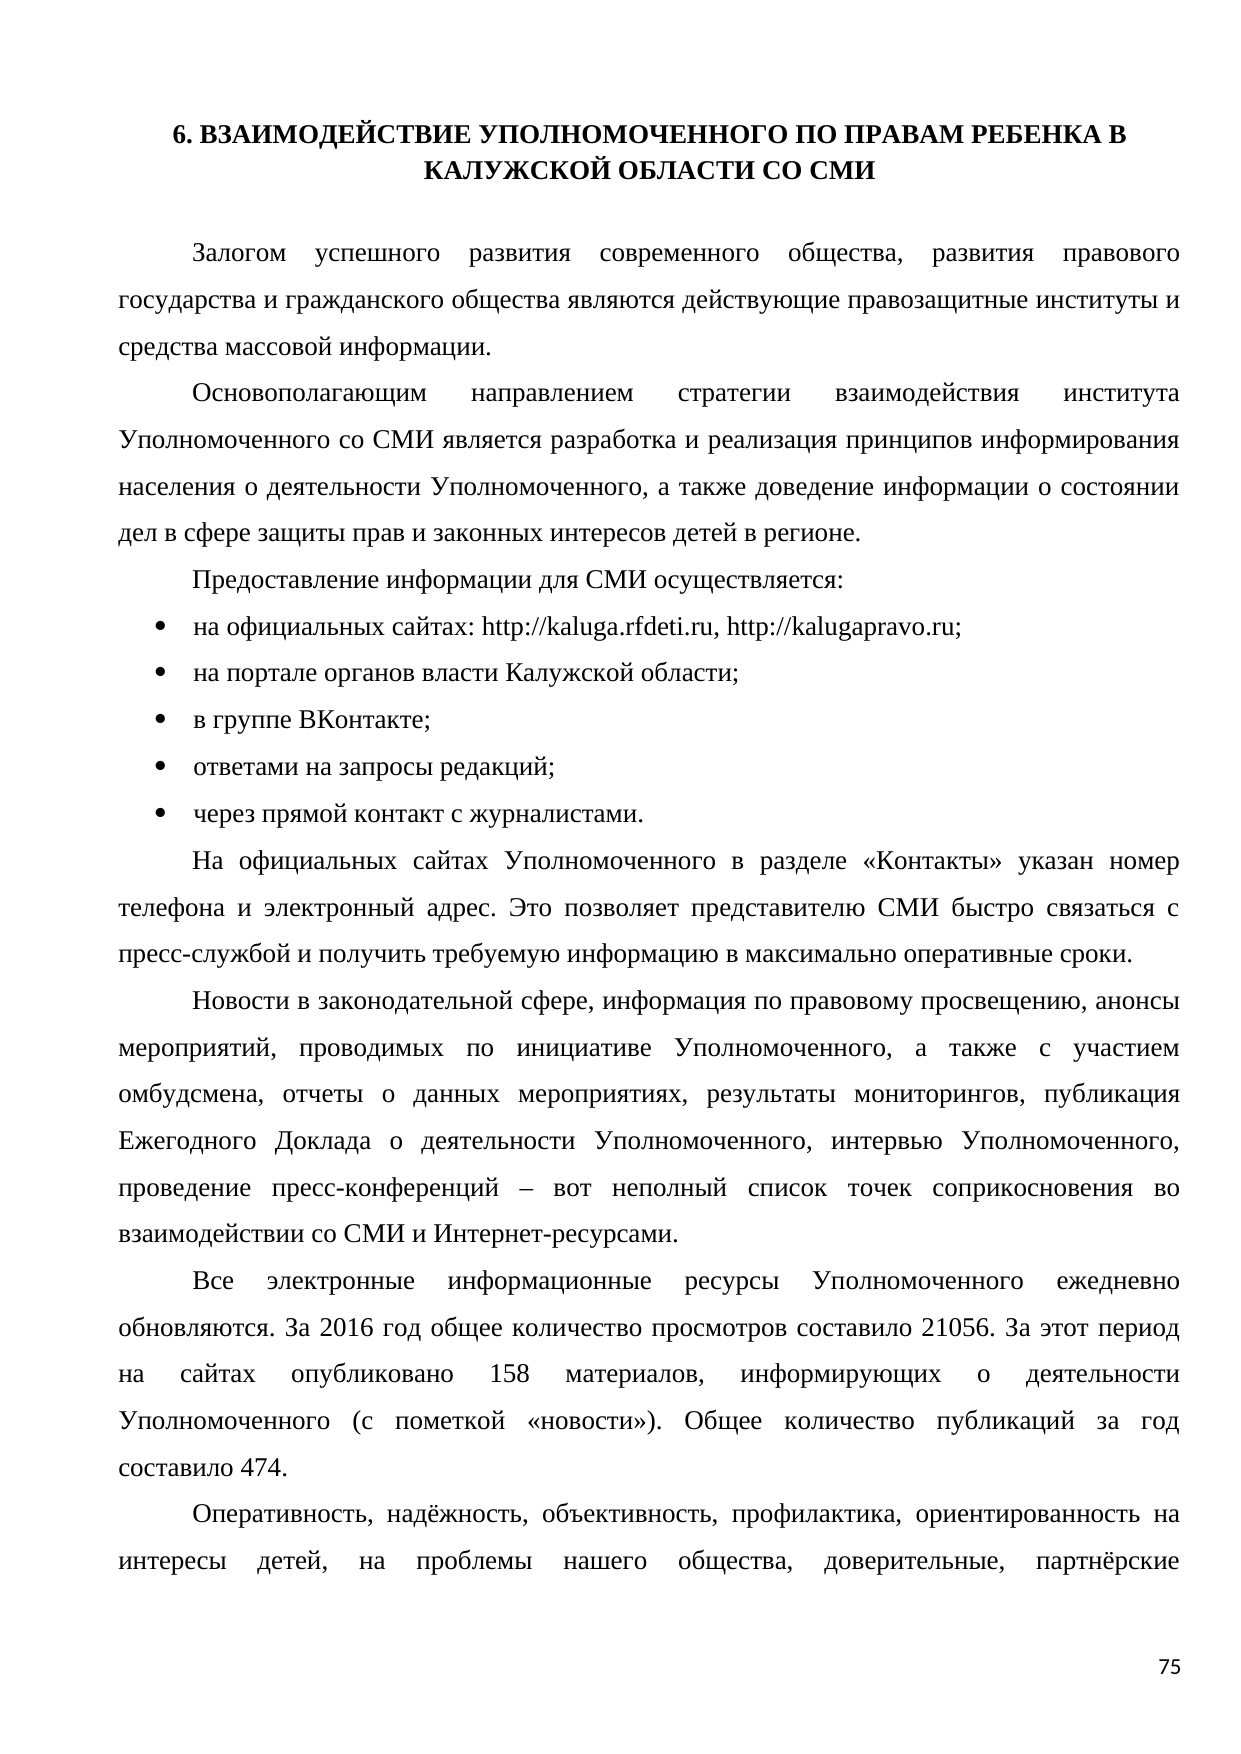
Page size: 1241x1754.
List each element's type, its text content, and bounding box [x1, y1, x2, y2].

text Предоставление информации для СМИ осуществляется: [118, 563, 1181, 594]
text На официальных сайтах Уполномоченного в разделе «Контакты» указан номер телефона и электронный адрес. Это позволяет представителю СМИ быстро связаться с пресс-службой и получить требуемую информацию в максимально оперативные сроки. [118, 844, 1181, 968]
list в группе ВКонтакте; [156, 703, 1181, 734]
text Основополагающим направлением стратегии взаимодействия института Уполномоченного со СМИ является разработка и реализация принципов информирования населения о деятельности Уполномоченного, а также доведение информации о состоянии дел в сфере защиты прав и законных интересов детей в регионе. [118, 376, 1181, 547]
list ответами на запросы редакций; [156, 750, 1181, 781]
list на официальных сайтах: http://kaluga.rfdeti.ru, http://kalugapravo.ru; [156, 609, 1181, 641]
list через прямой контакт с журналистами. [156, 797, 1181, 828]
list на портале органов власти Калужской области; [156, 656, 1181, 688]
text Залогом успешного развития современного общества, развития правового государства и гражданского общества являются действующие правозащитные институты и средства массовой информации. [118, 236, 1181, 361]
text Все электронные информационные ресурсы Уполномоченного ежедневно обновляются. За 2016 год общее количество просмотров составило 21056. За этот период на сайтах опубликовано 158 материалов, информирующих о деятельности Уполномоченного (с пометкой «новости»). Общее количество публикаций за год составило 474. [118, 1264, 1181, 1482]
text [118, 1497, 1181, 1575]
subtitle 6. ВЗАИМОДЕЙСТВИЕ УПОЛНОМОЧЕННОГО ПО ПРАВАМ РЕБЕНКА В КАЛУЖСКОЙ ОБЛАСТИ СО СМИ [118, 118, 1181, 185]
text Новости в законодательной сфере, информация по правовому просвещению, анонсы мероприятий, проводимых по инициативе Уполномоченного, а также с участием омбудсмена, отчеты о данных мероприятиях, результаты мониторингов, публикация Ежегодного Доклада о деятельности Уполномоченного, интервью Уполномоченного, проведение пресс-конференций – вот неполный список точек соприкосновения во взаимодействии со СМИ и Интернет-ресурсами. [118, 984, 1181, 1248]
